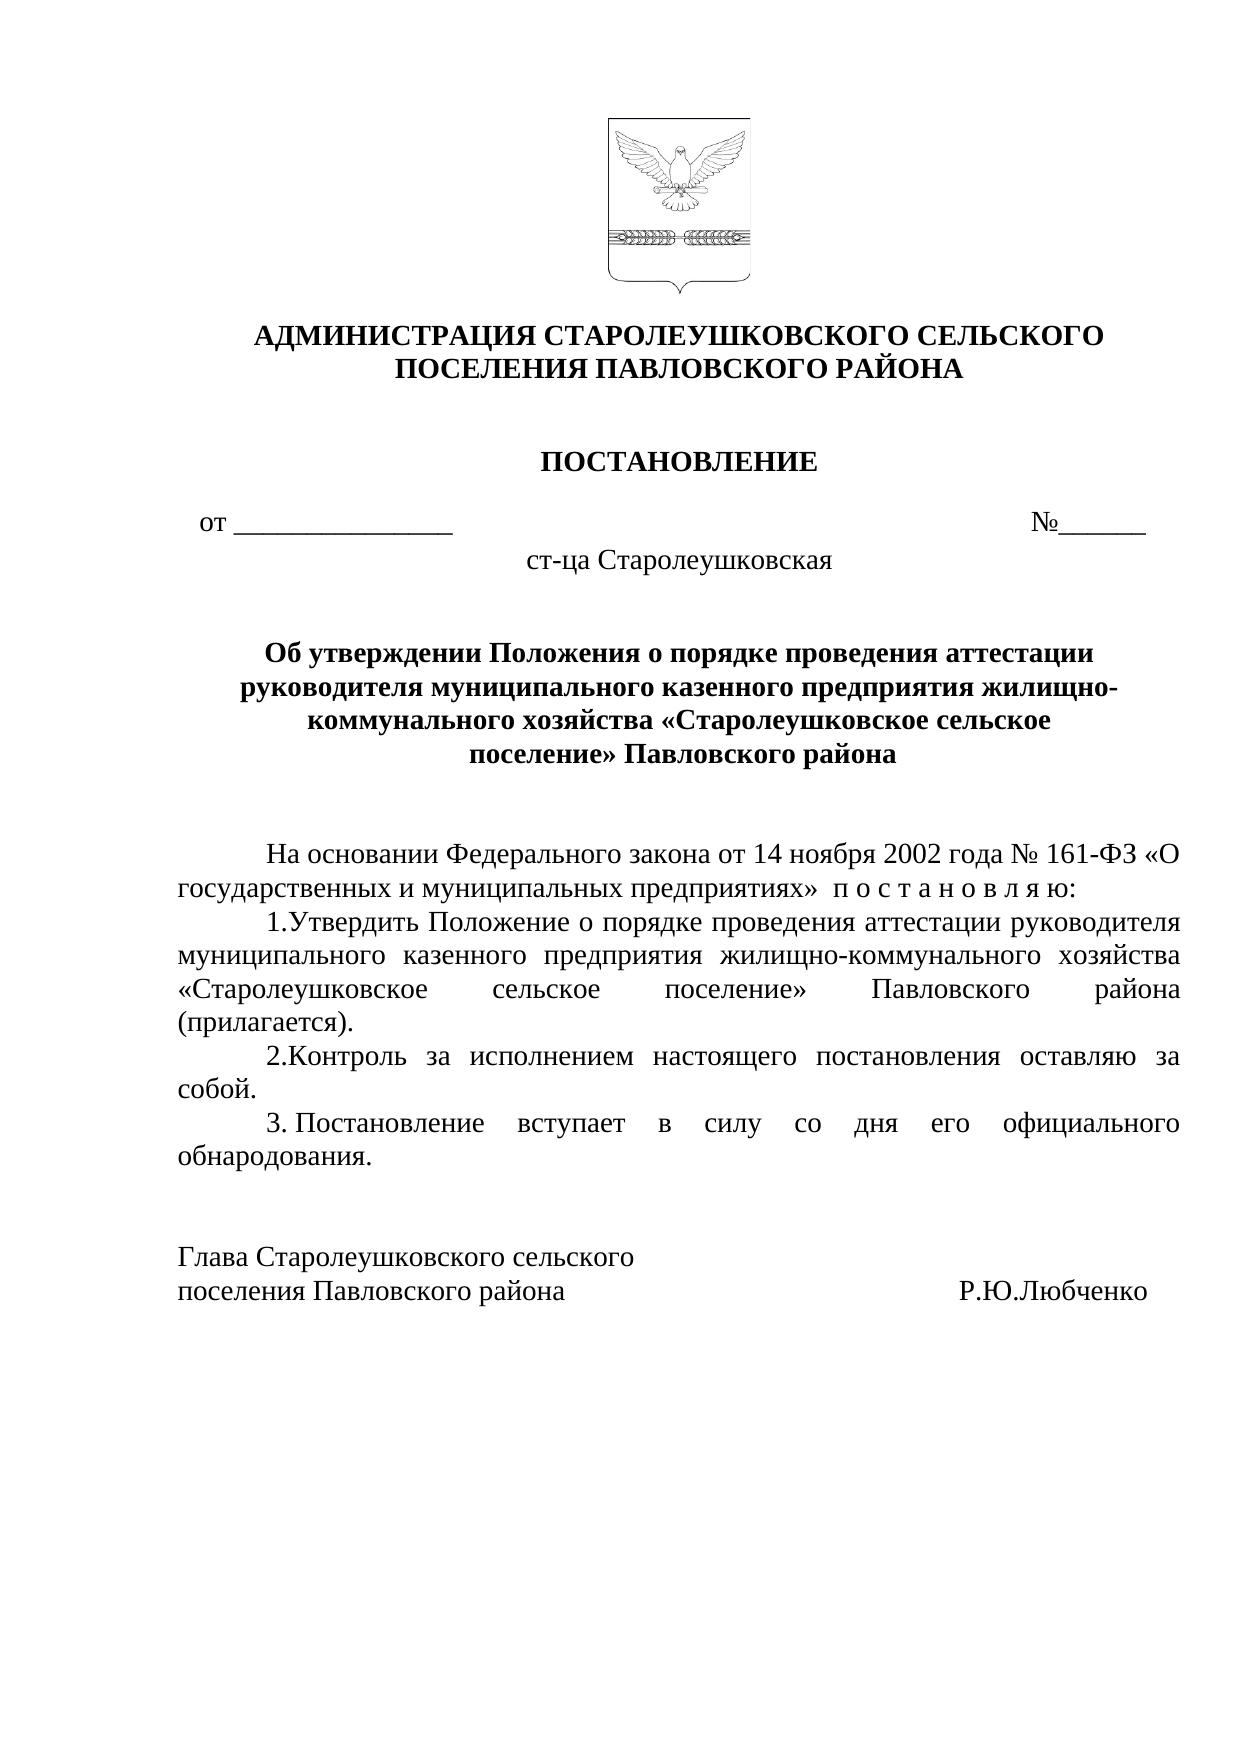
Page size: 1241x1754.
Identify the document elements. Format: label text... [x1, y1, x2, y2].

text ст-ца Старолеушковская [177, 542, 1181, 576]
text 3. Постановление вступает в силу со дня его официального обнародования. [177, 1105, 1181, 1172]
text Глава Старолеушковского сельского [177, 1239, 1181, 1273]
text поселение» Павловского района [177, 736, 1181, 769]
text Об утверждении Положения о порядке проведения аттестации руководителя муниципального казенного предприятия жилищно-коммунального хозяйства «Старолеушковское сельское [177, 635, 1181, 736]
text АДМИНИСТРАЦИЯ СТАРОЛЕУШКОВСКОГО СЕЛЬСКОГО ПОСЕЛЕНИЯ ПАВЛОВСКОГО РАЙОНА [177, 318, 1181, 385]
text 1.Утвердить Положение о порядке проведения аттестации руководителя муниципального казенного предприятия жилищно-коммунального хозяйства «Старолеушковское сельское поселение» Павловского района (прилагается). [177, 904, 1181, 1038]
text поселения Павловского района Р.Ю.Любченко [177, 1273, 1181, 1306]
text 2.Контроль за исполнением настоящего постановления оставляю за собой. [177, 1038, 1181, 1105]
text На основании Федерального закона от 14 ноября 2002 года № 161-ФЗ «О государственных и муниципальных предприятиях» п о с т а н о в л я ю: [177, 837, 1181, 904]
text ПОСТАНОВЛЕНИЕ [177, 444, 1181, 478]
picture [608, 118, 751, 294]
text от _______________ №______ [177, 504, 1181, 537]
